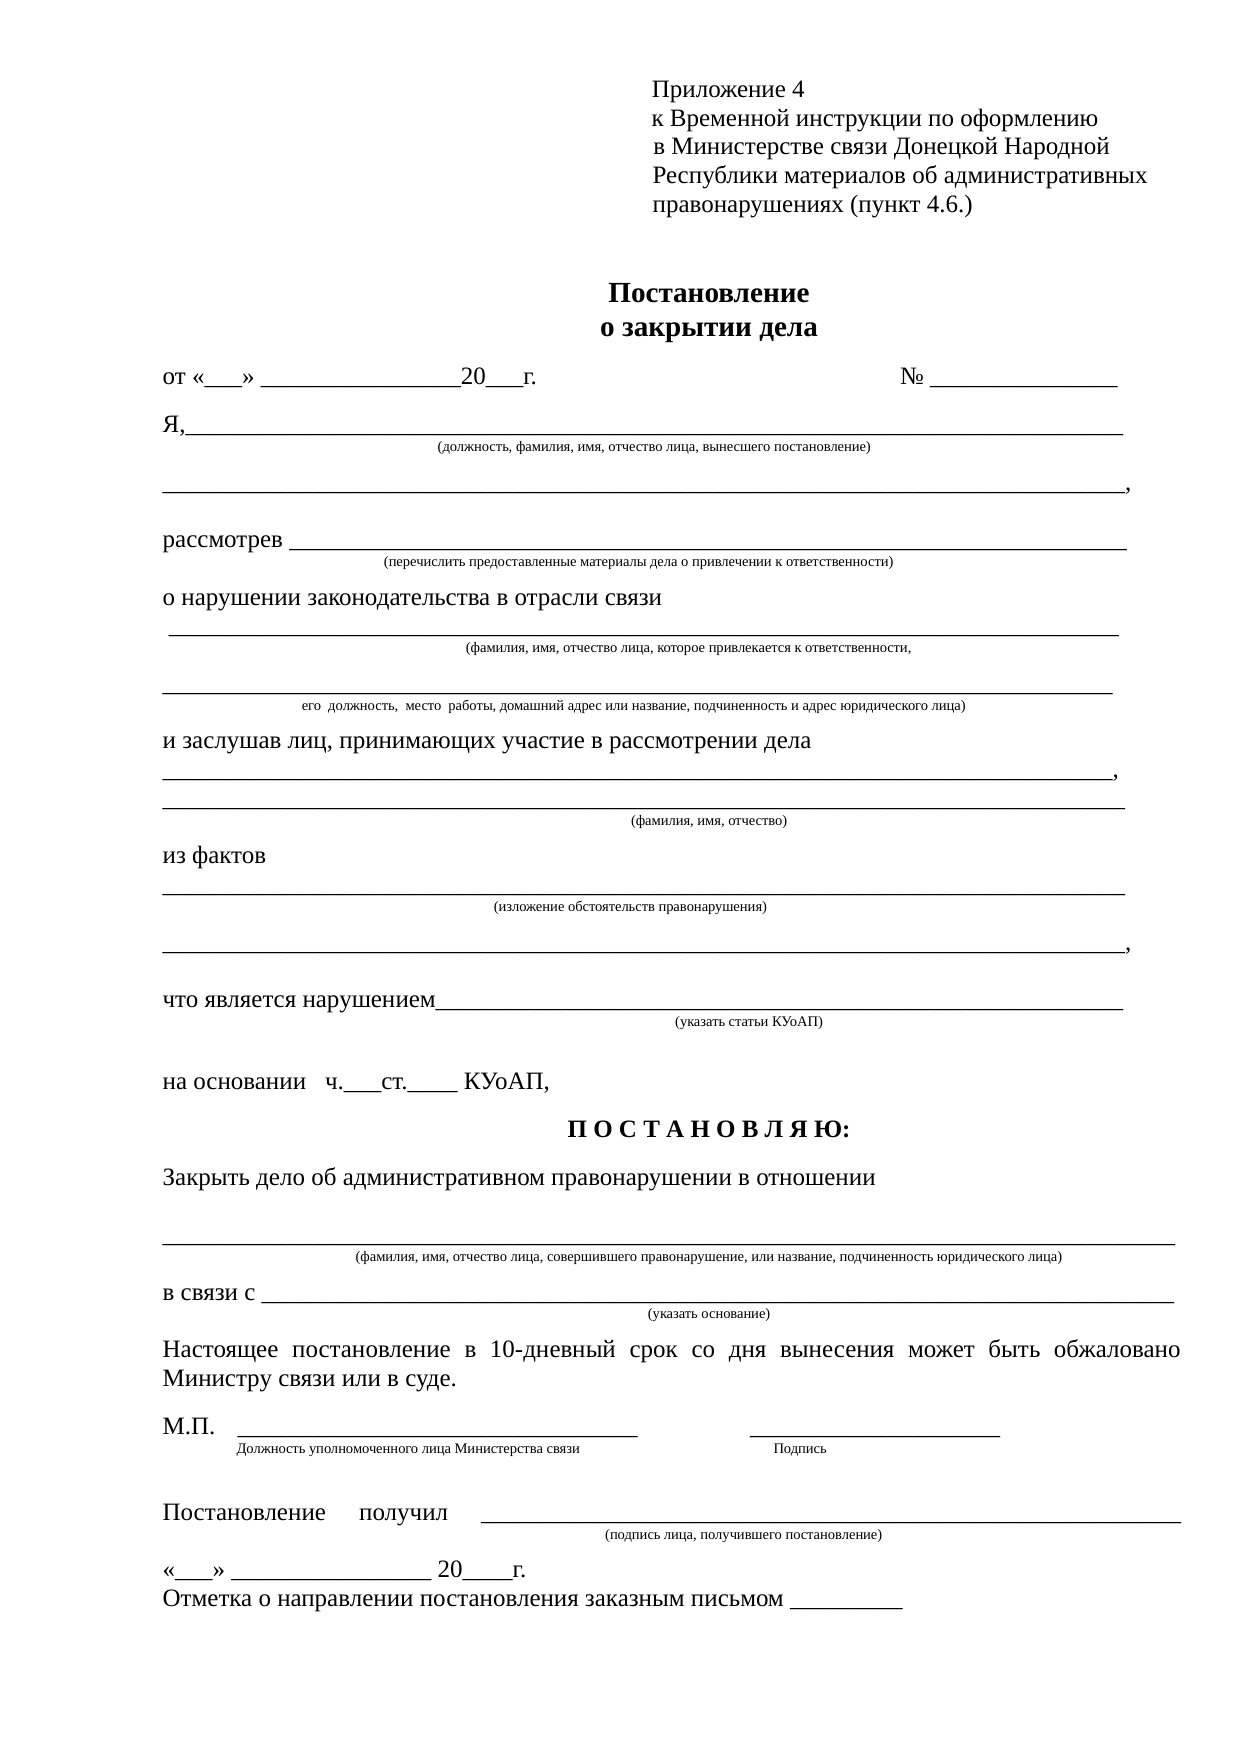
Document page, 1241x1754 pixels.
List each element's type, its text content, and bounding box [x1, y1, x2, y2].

text Закрыть дело об административном правонарушении в отношении [162, 1162, 1181, 1190]
text Отметка о направлении постановления заказным письмом _________ [162, 1583, 1181, 1612]
text от «___» ________________20___г. № _______________ [162, 361, 1181, 390]
text правонарушениях (пункт 4.6.) [162, 189, 1181, 218]
text ____________________________________________________________________________ [162, 668, 1181, 697]
text (должность, фамилия, имя, отчество лица, вынесшего постановление) [162, 438, 1181, 467]
text П О С Т А Н О В Л Я Ю: [162, 1114, 1181, 1142]
text на основании ч.___ст.____ КУоАП, [162, 1066, 1181, 1094]
text (указать статьи КУоАП) [162, 1013, 1181, 1042]
text рассмотрев ___________________________________________________________________ [162, 524, 1181, 553]
text в связи с _________________________________________________________________________ [162, 1277, 1181, 1305]
text (указать основание) [162, 1305, 1181, 1334]
text (фамилия, имя, отчество лица, совершившего правонарушение, или название, подчиненность юридического лица) [162, 1248, 1181, 1277]
text в Министерстве связи Донецкой Народной [162, 131, 1181, 160]
text _____________________________________________________________________________ [162, 783, 1181, 812]
text _____________________________________________________________________________, [162, 927, 1181, 956]
text к Временной инструкции по оформлению [162, 103, 1181, 131]
text Приложение 4 [162, 74, 1181, 103]
text «___» ________________ 20____г. [162, 1554, 1181, 1583]
text Республики материалов об административных [162, 160, 1181, 189]
text из фактов [162, 841, 1181, 869]
text Я,___________________________________________________________________________ [162, 409, 1181, 438]
text что является нарушением_______________________________________________________ [162, 984, 1181, 1013]
text Постановление [162, 275, 1181, 309]
text о нарушении законодательства в отрасли связи [162, 582, 1181, 611]
text М.П. ________________________________ ____________________ [162, 1411, 1181, 1439]
text Настоящее постановление в 10-дневный срок со дня вынесения может быть обжаловано Министру связи или в суде. [162, 1334, 1181, 1392]
text _________________________________________________________________________________ [162, 1219, 1181, 1248]
text (фамилия, имя, отчество) [162, 812, 1181, 841]
text его должность, место работы, домашний адрес или название, подчиненность и адрес юридического лица) [162, 697, 1181, 726]
text и заслушав лиц, принимающих участие в рассмотрении дела [162, 726, 1181, 754]
text ____________________________________________________________________________, [162, 754, 1181, 783]
text ____________________________________________________________________________ [162, 611, 1181, 639]
text Должность уполномоченного лица Министерства связи Подпись [236, 1439, 1181, 1468]
text (изложение обстоятельств правонарушения) [162, 898, 1181, 927]
text Постановление получил ________________________________________________________ (подпись лица, получившего постановление) [162, 1497, 1181, 1554]
text (перечислить предоставленные материалы дела о привлечении к ответственности) [162, 553, 1181, 582]
text _____________________________________________________________________________ [162, 869, 1181, 898]
text о закрытии дела [162, 309, 1181, 342]
text _____________________________________________________________________________, [162, 467, 1181, 496]
text (фамилия, имя, отчество лица, которое привлекается к ответственности, [162, 639, 1181, 668]
